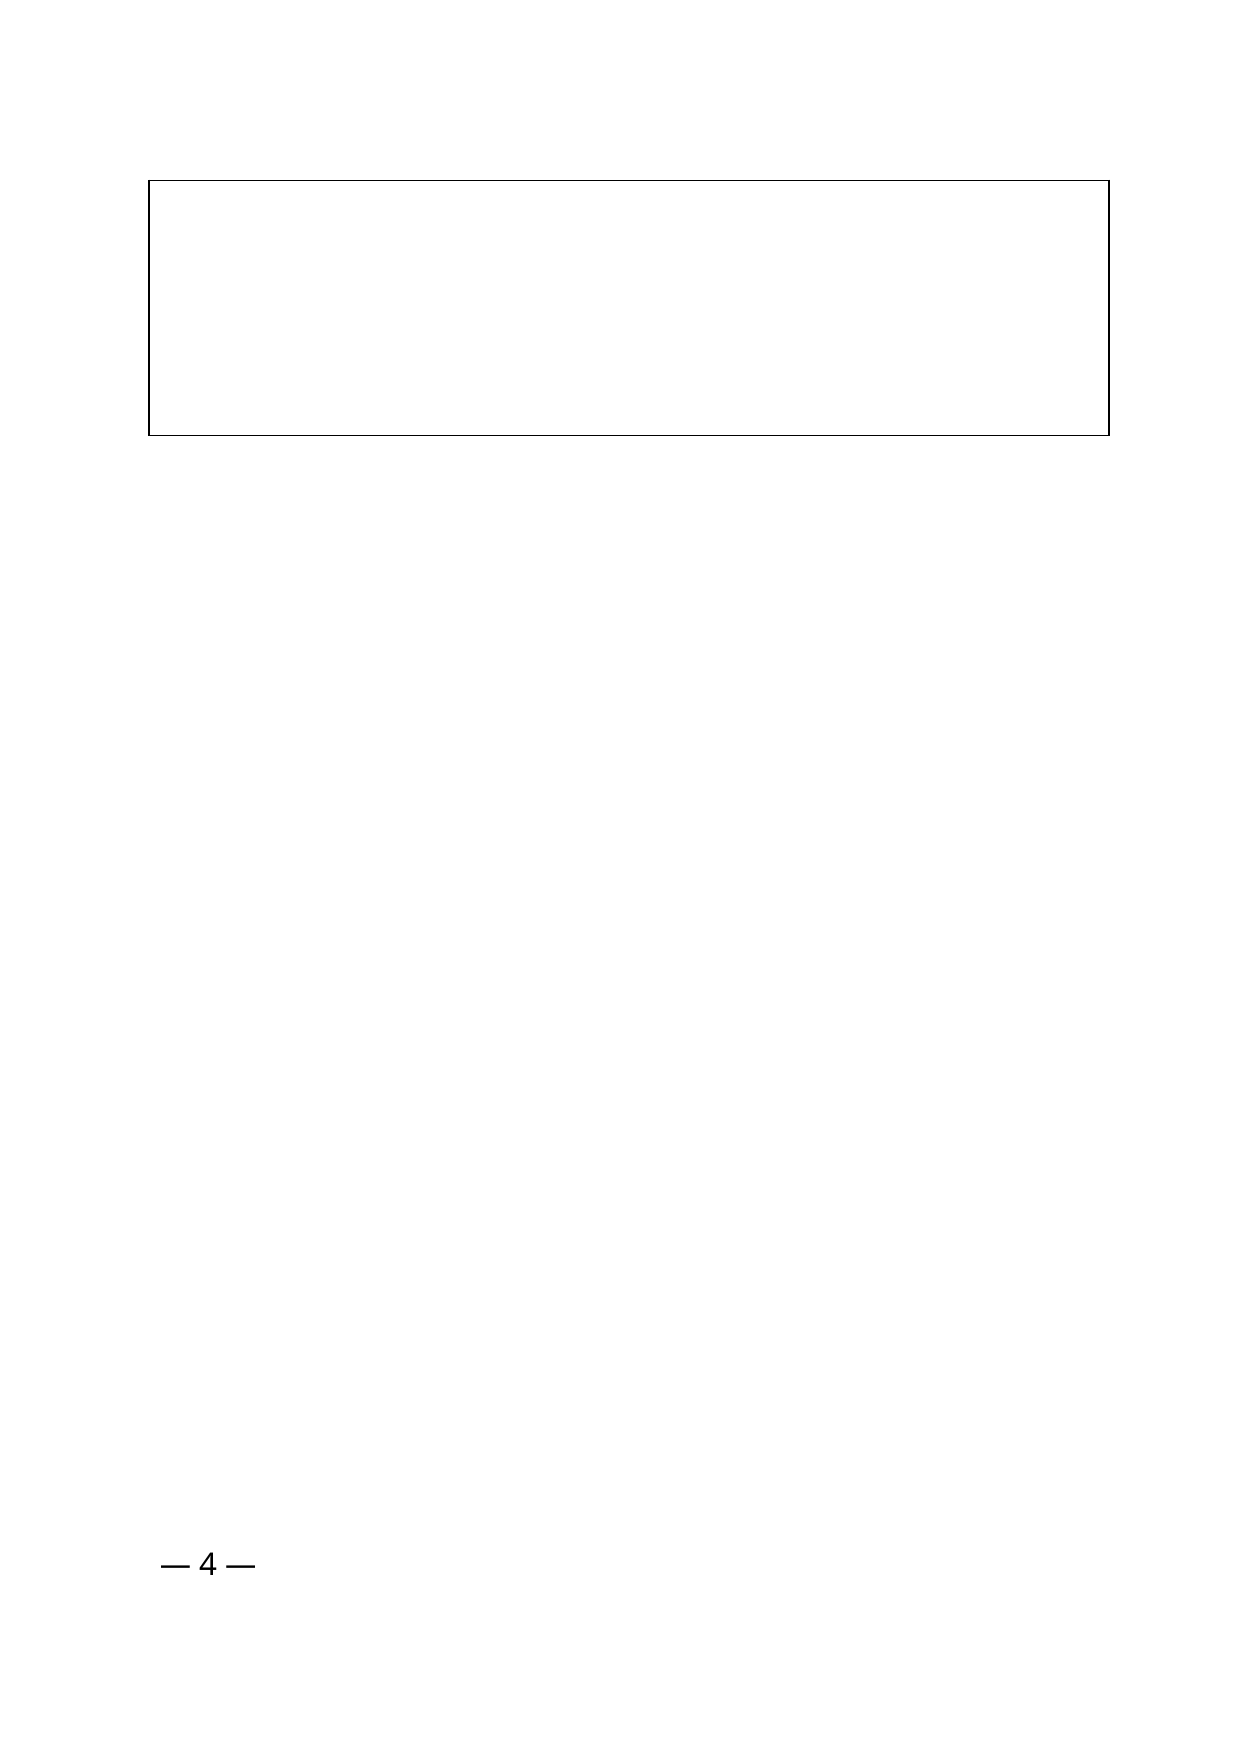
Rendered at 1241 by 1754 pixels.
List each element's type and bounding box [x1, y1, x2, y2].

table_cell [150, 181, 1108, 435]
